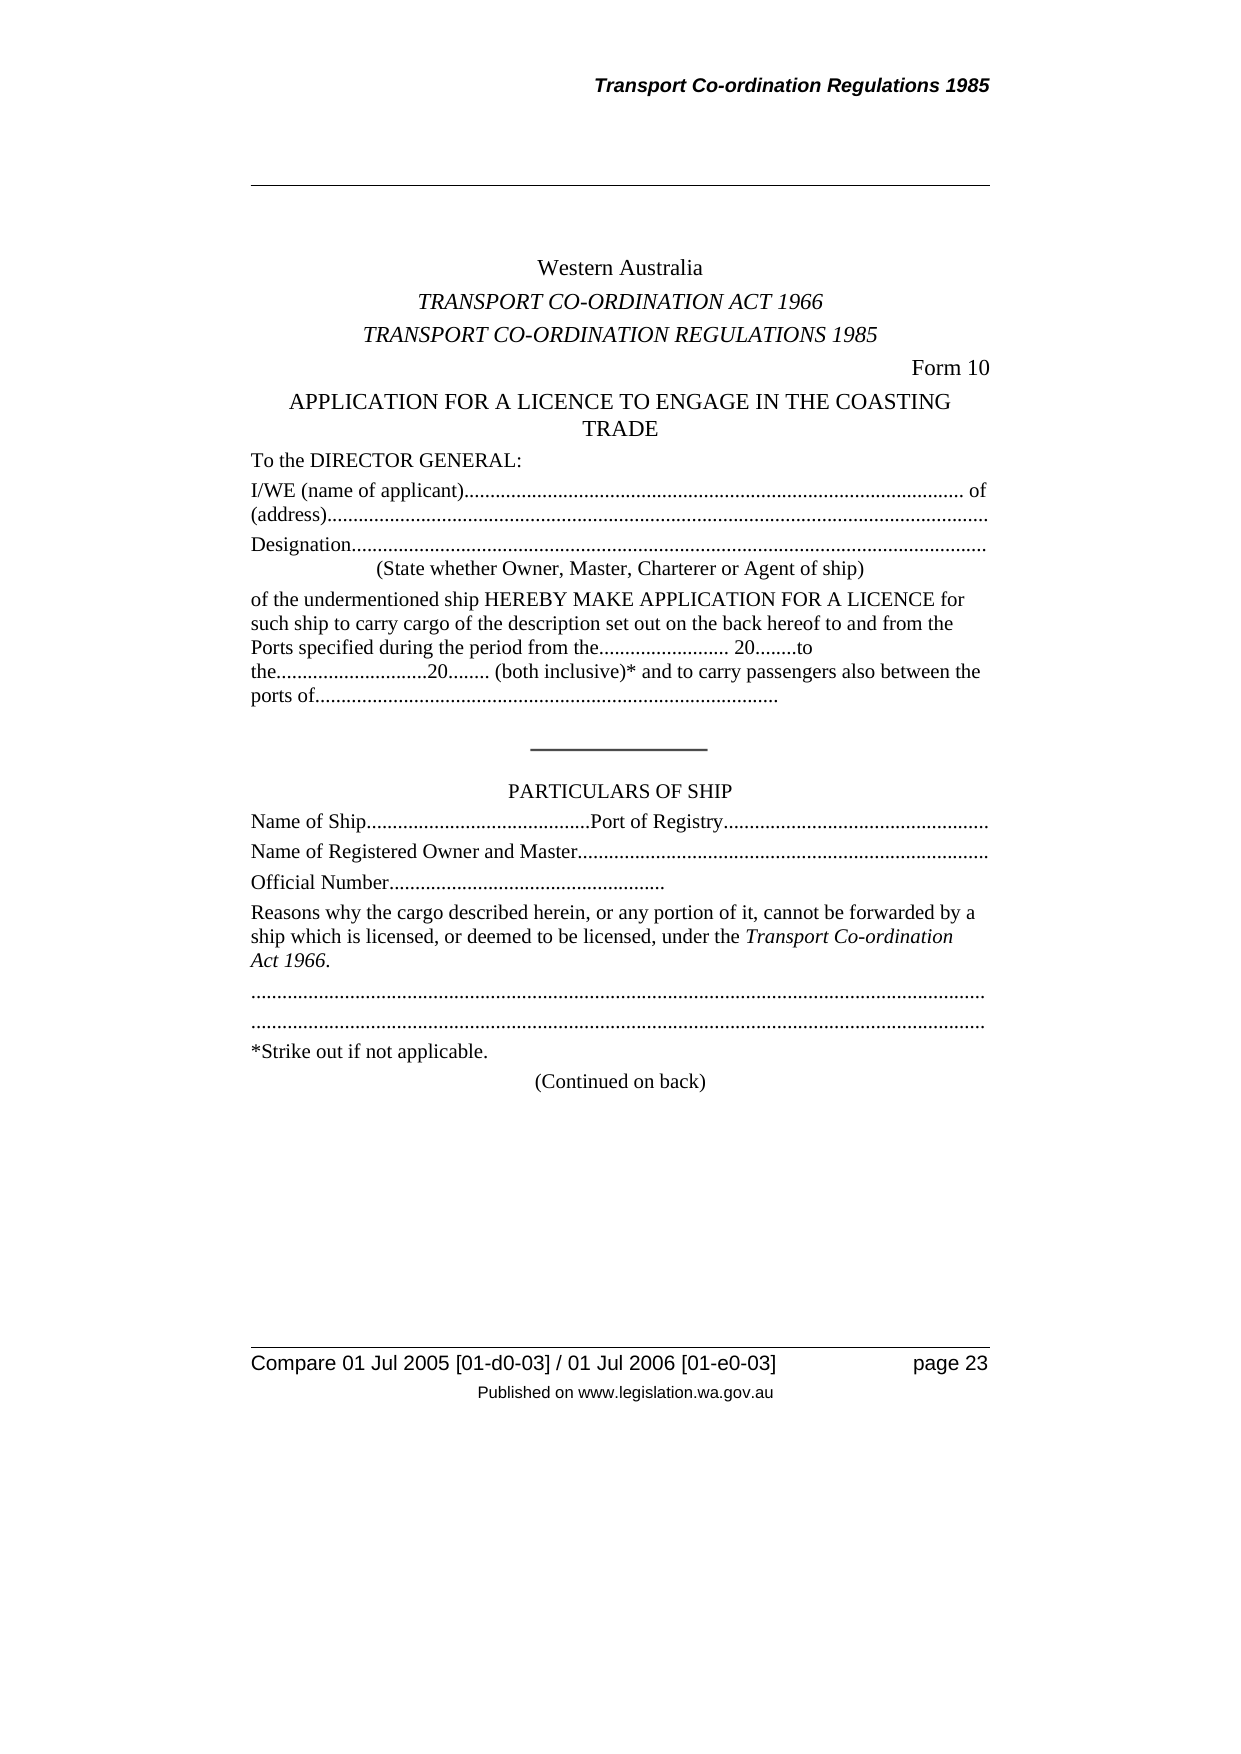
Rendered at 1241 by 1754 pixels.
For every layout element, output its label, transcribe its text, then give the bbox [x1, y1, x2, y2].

text Name of Registered Owner and Master............................................................................... [251, 839, 990, 863]
text of the undermentioned ship HEREBY MAKE APPLICATION FOR A LICENCE for such ship to carry cargo of the description set out on the back hereof to and from the Ports specified during the period from the......................... 20........to the.............................20........ (both inclusive)* and to carry passengers also between the ports of......................................................................................... [251, 587, 990, 707]
text To the DIRECTOR GENERAL: [251, 447, 990, 472]
text ............................................................................................................................................. [251, 1009, 990, 1033]
text (Continued on back) [251, 1069, 990, 1093]
subtitle APPLICATION FOR A LICENCE TO ENGAGE IN THE COASTING TRADE [251, 387, 990, 441]
text *Strike out if not applicable. [251, 1039, 990, 1063]
picture [515, 731, 725, 773]
subtitle Western Australia [251, 254, 990, 281]
subtitle Form 10 [251, 354, 990, 381]
text Official Number..................................................... [251, 870, 990, 894]
subtitle TRANSPORT CO-ORDINATION ACT 1966 [251, 287, 990, 314]
text ............................................................................................................................................. [251, 978, 990, 1003]
text (State whether Owner, Master, Charterer or Agent of ship) [251, 556, 990, 580]
text Name of Ship...........................................Port of Registry................................................... [251, 809, 990, 833]
text PARTICULARS OF SHIP [251, 779, 990, 803]
subtitle TRANSPORT CO-ORDINATION REGULATIONS 1985 [251, 320, 990, 347]
text Designation.......................................................................................................................... [251, 532, 990, 556]
text I/WE (name of applicant)................................................................................................ of (address)............................................................................................................................... [251, 478, 990, 526]
text Reasons why the cargo described herein, or any portion of it, cannot be forwarded by a ship which is licensed, or deemed to be licensed, under the Transport Co-ordination Act 1966. [251, 900, 990, 972]
